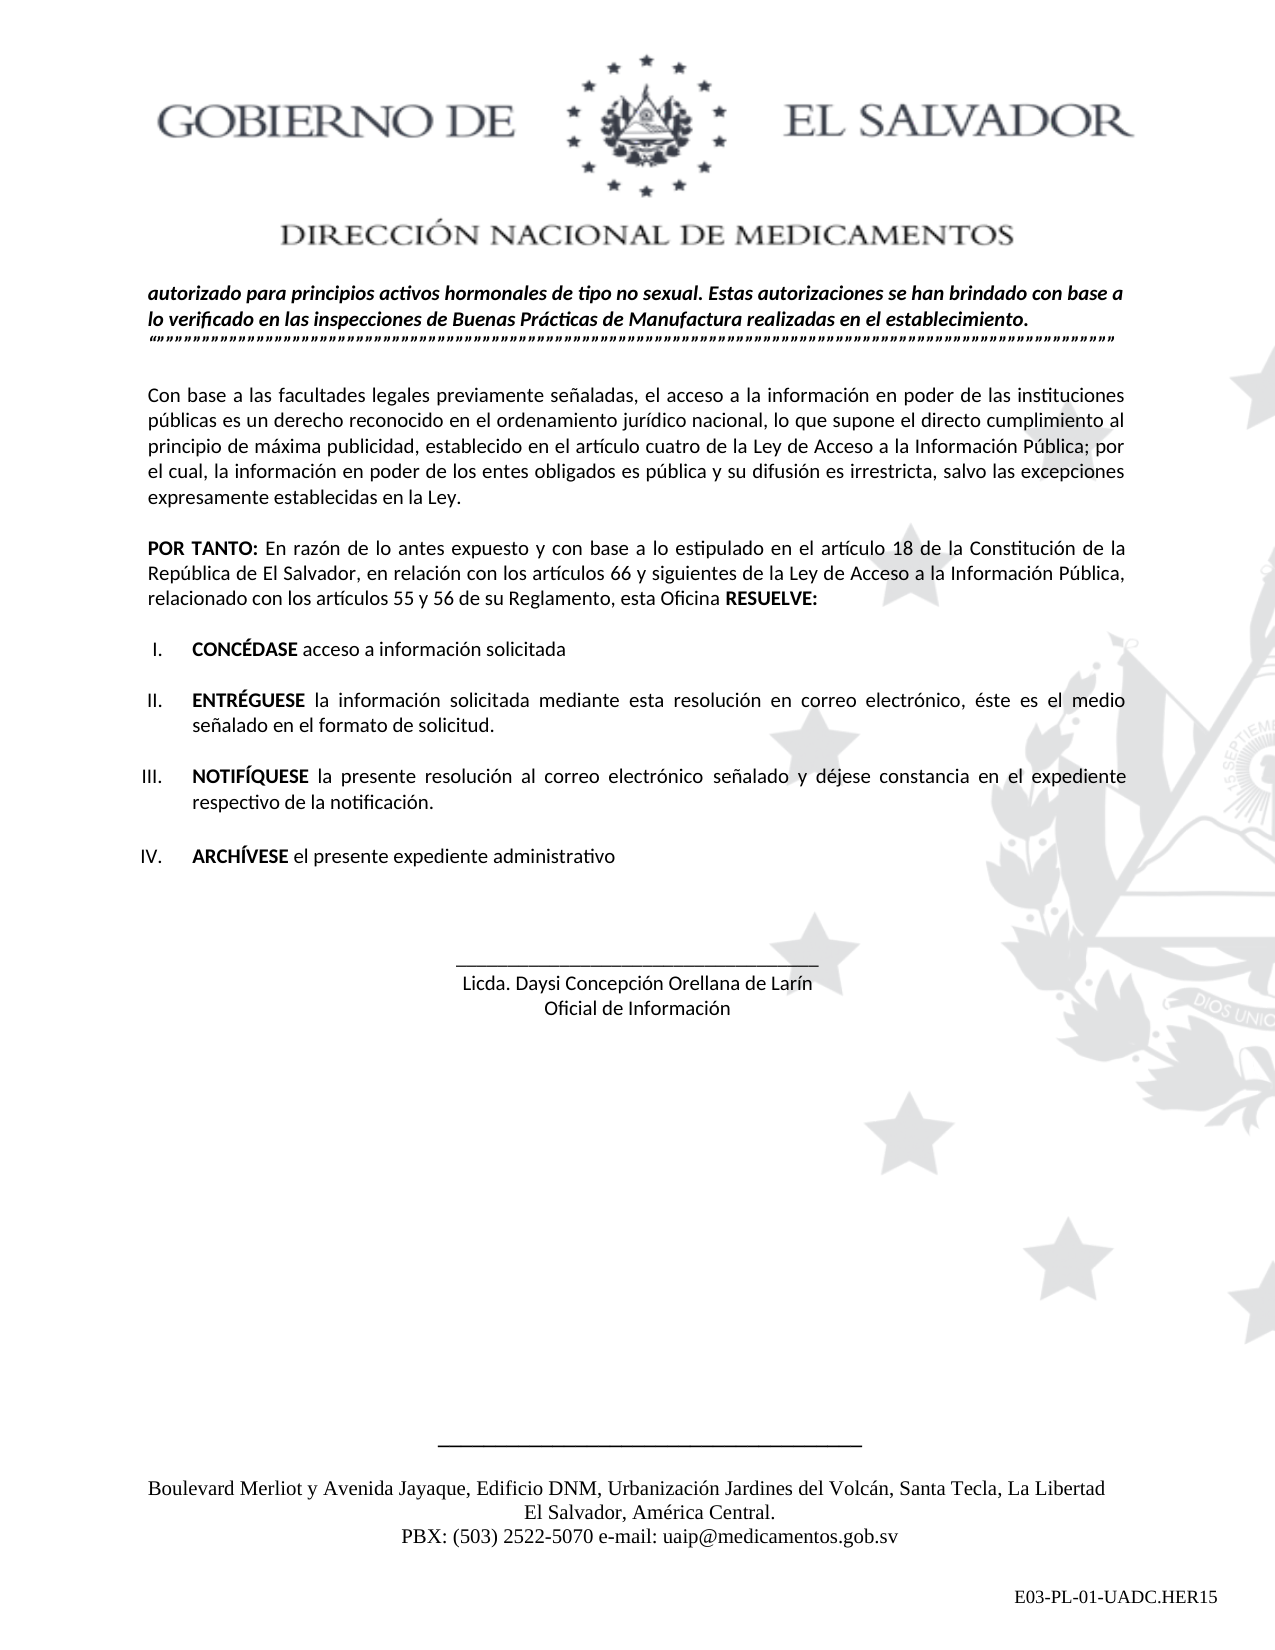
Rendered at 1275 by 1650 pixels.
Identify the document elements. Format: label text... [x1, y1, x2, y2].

list ENTRÉGUESE la información solicitada mediante esta resolución en correo electrónico, éste es el medio señalado en el formato de solicitud. [162, 687, 1127, 738]
text Con base a las facultades legales previamente señaladas, el acceso a la información en poder de las instituciones públicas es un derecho reconocido en el ordenamiento jurídico nacional, lo que supone el directo cumplimiento al principio de máxima publicidad, establecido en el artículo cuatro de la Ley de Acceso a la Información Pública; por el cual, la información en poder de los entes obligados es pública y su difusión es irrestricta, salvo las excepciones expresamente establecidas en la Ley. [148, 382, 1127, 509]
text ___________________________________ [148, 944, 1127, 970]
picture [18, 292, 1275, 1391]
text Oficial de Información [148, 995, 1127, 1021]
text POR TANTO: En razón de lo antes expuesto y con base a lo estipulado en el artículo 18 de la Constitución de la República de El Salvador, en relación con los artículos 66 y siguientes de la Ley de Acceso a la Información Pública, relacionado con los artículos 55 y 56 de su Reglamento, esta Oficina RESUELVE: [148, 535, 1127, 611]
text “”””””””””””””””””””””””””””””””””””””””””””””””””””””””””””””””””””””””””””””””””””””””””””””””””””””””””” [148, 331, 1127, 357]
list NOTIFÍQUESE la presente resolución al correo electrónico señalado y déjese constancia en el expediente respectivo de la notificación. [162, 763, 1127, 814]
list ARCHÍVESE el presente expediente administrativo [162, 843, 1127, 869]
list CONCÉDASE acceso a información solicitada [162, 636, 1127, 662]
text Licda. Daysi Concepción Orellana de Larín [148, 970, 1127, 995]
picture [73, 29, 1192, 249]
